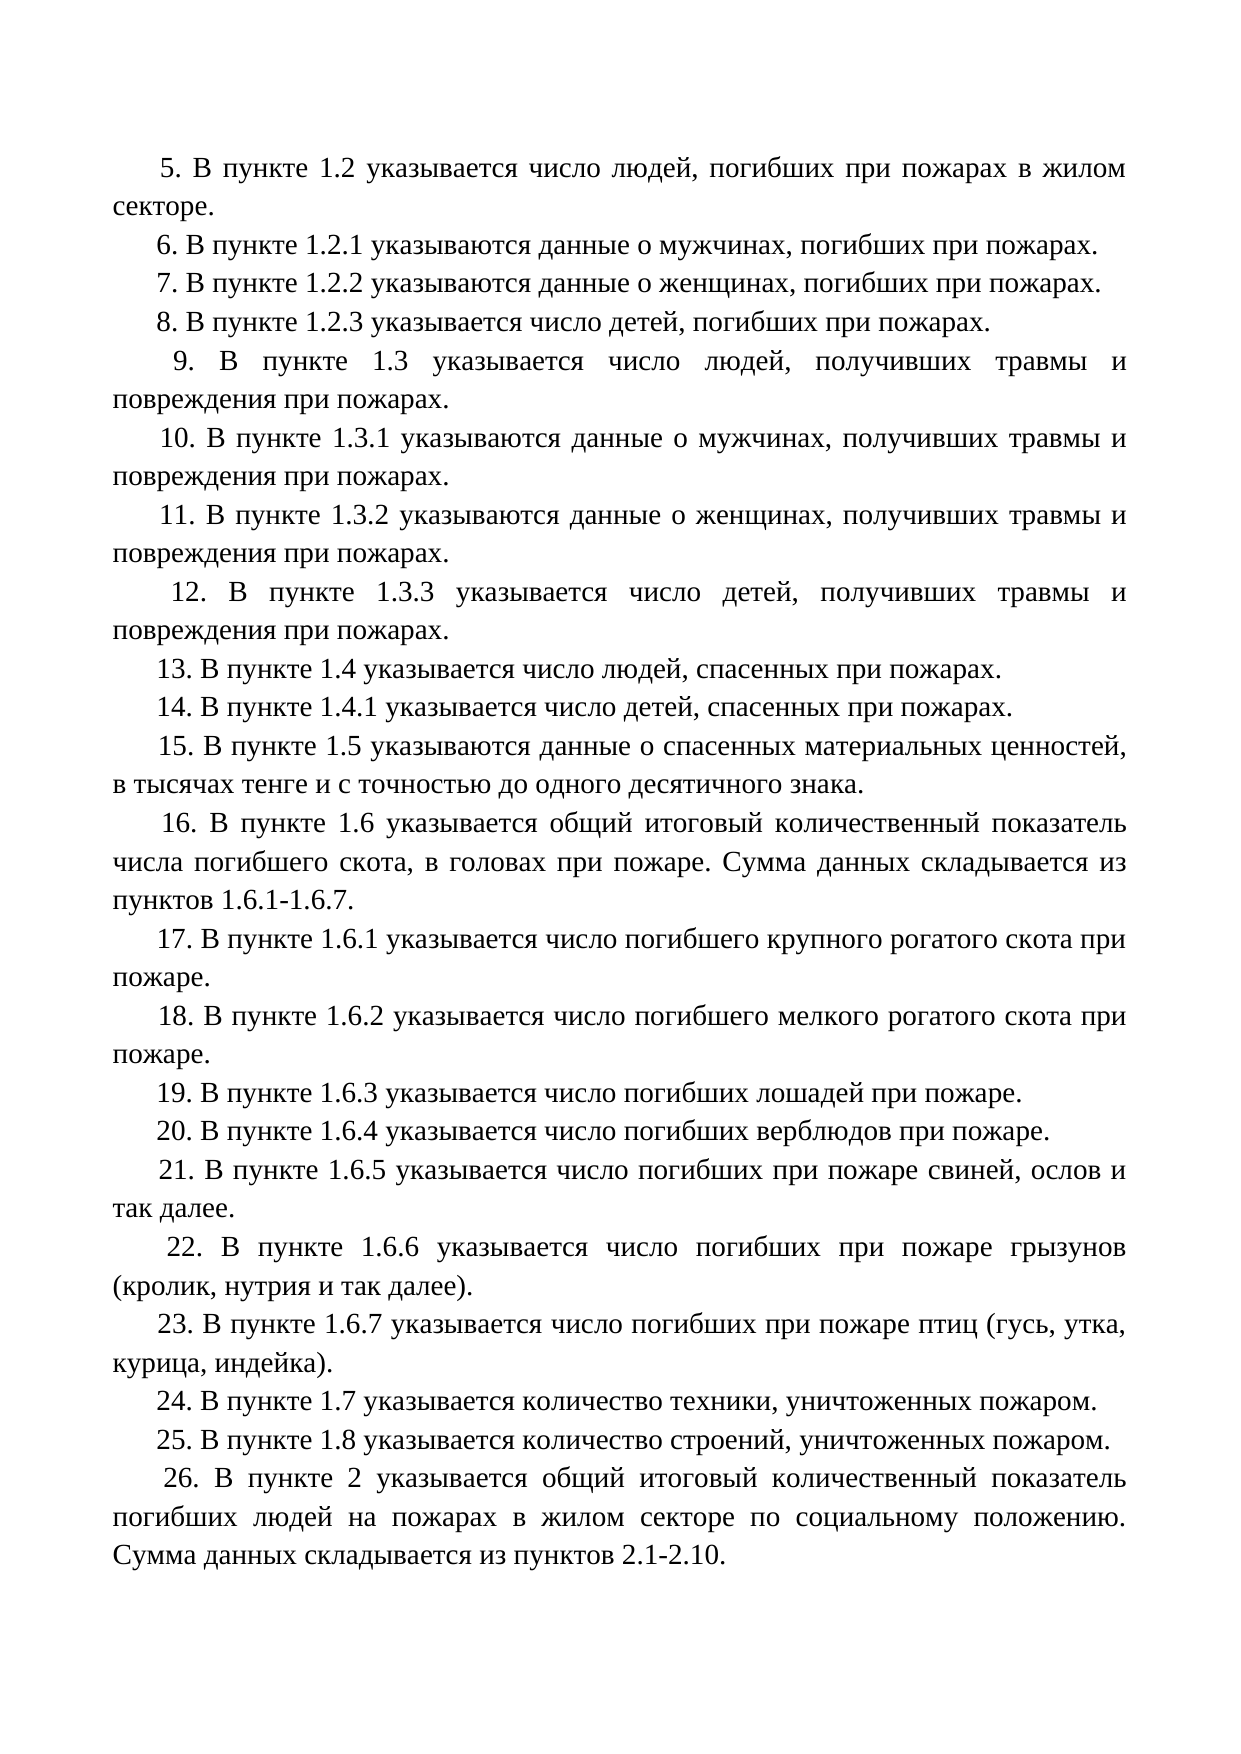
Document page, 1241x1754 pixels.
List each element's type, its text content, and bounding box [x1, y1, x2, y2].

text 25. В пункте 1.8 указывается количество строений, уничтоженных пожаром. [112, 1422, 1128, 1455]
text 14. В пункте 1.4.1 указывается число детей, спасенных при пожарах. [112, 689, 1128, 723]
text 9. В пункте 1.3 указывается число людей, получивших травмы и повреждения при пожарах. [112, 343, 1128, 415]
text 17. В пункте 1.6.1 указывается число погибшего крупного рогатого скота при пожаре. [112, 921, 1128, 993]
text 18. В пункте 1.6.2 указывается число погибшего мелкого рогатого скота при пожаре. [112, 998, 1128, 1070]
text 19. В пункте 1.6.3 указывается число погибших лошадей при пожаре. [112, 1075, 1128, 1108]
text 26. В пункте 2 указывается общий итоговый количественный показатель погибших людей на пожарах в жилом секторе по социальному положению. Сумма данных складывается из пунктов 2.1-2.10. [112, 1460, 1128, 1571]
text 22. В пункте 1.6.6 указывается число погибших при пожаре грызунов (кролик, нутрия и так далее). [112, 1229, 1128, 1301]
text 12. В пункте 1.3.3 указывается число детей, получивших травмы и повреждения при пожарах. [112, 574, 1128, 646]
text 13. В пункте 1.4 указывается число людей, спасенных при пожарах. [112, 651, 1128, 684]
text 15. В пункте 1.5 указываются данные о спасенных материальных ценностей, в тысячах тенге и с точностью до одного десятичного знака. [112, 728, 1128, 800]
text 16. В пункте 1.6 указывается общий итоговый количественный показатель числа погибшего скота, в головах при пожаре. Сумма данных складывается из пунктов 1.6.1-1.6.7. [112, 805, 1128, 916]
text 20. В пункте 1.6.4 указывается число погибших верблюдов при пожаре. [112, 1113, 1128, 1147]
text 23. В пункте 1.6.7 указывается число погибших при пожаре птиц (гусь, утка, курица, индейка). [112, 1306, 1128, 1378]
text 6. В пункте 1.2.1 указываются данные о мужчинах, погибших при пожарах. [112, 227, 1128, 261]
text 5. В пункте 1.2 указывается число людей, погибших при пожарах в жилом секторе. [112, 150, 1128, 222]
text 24. В пункте 1.7 указывается количество техники, уничтоженных пожаром. [112, 1383, 1128, 1417]
text 8. В пункте 1.2.3 указывается число детей, погибших при пожарах. [112, 304, 1128, 338]
text 11. В пункте 1.3.2 указываются данные о женщинах, получивших травмы и повреждения при пожарах. [112, 497, 1128, 569]
text 7. В пункте 1.2.2 указываются данные о женщинах, погибших при пожарах. [112, 266, 1128, 299]
text 10. В пункте 1.3.1 указываются данные о мужчинах, получивших травмы и повреждения при пожарах. [112, 420, 1128, 492]
text 21. В пункте 1.6.5 указывается число погибших при пожаре свиней, ослов и так далее. [112, 1152, 1128, 1224]
